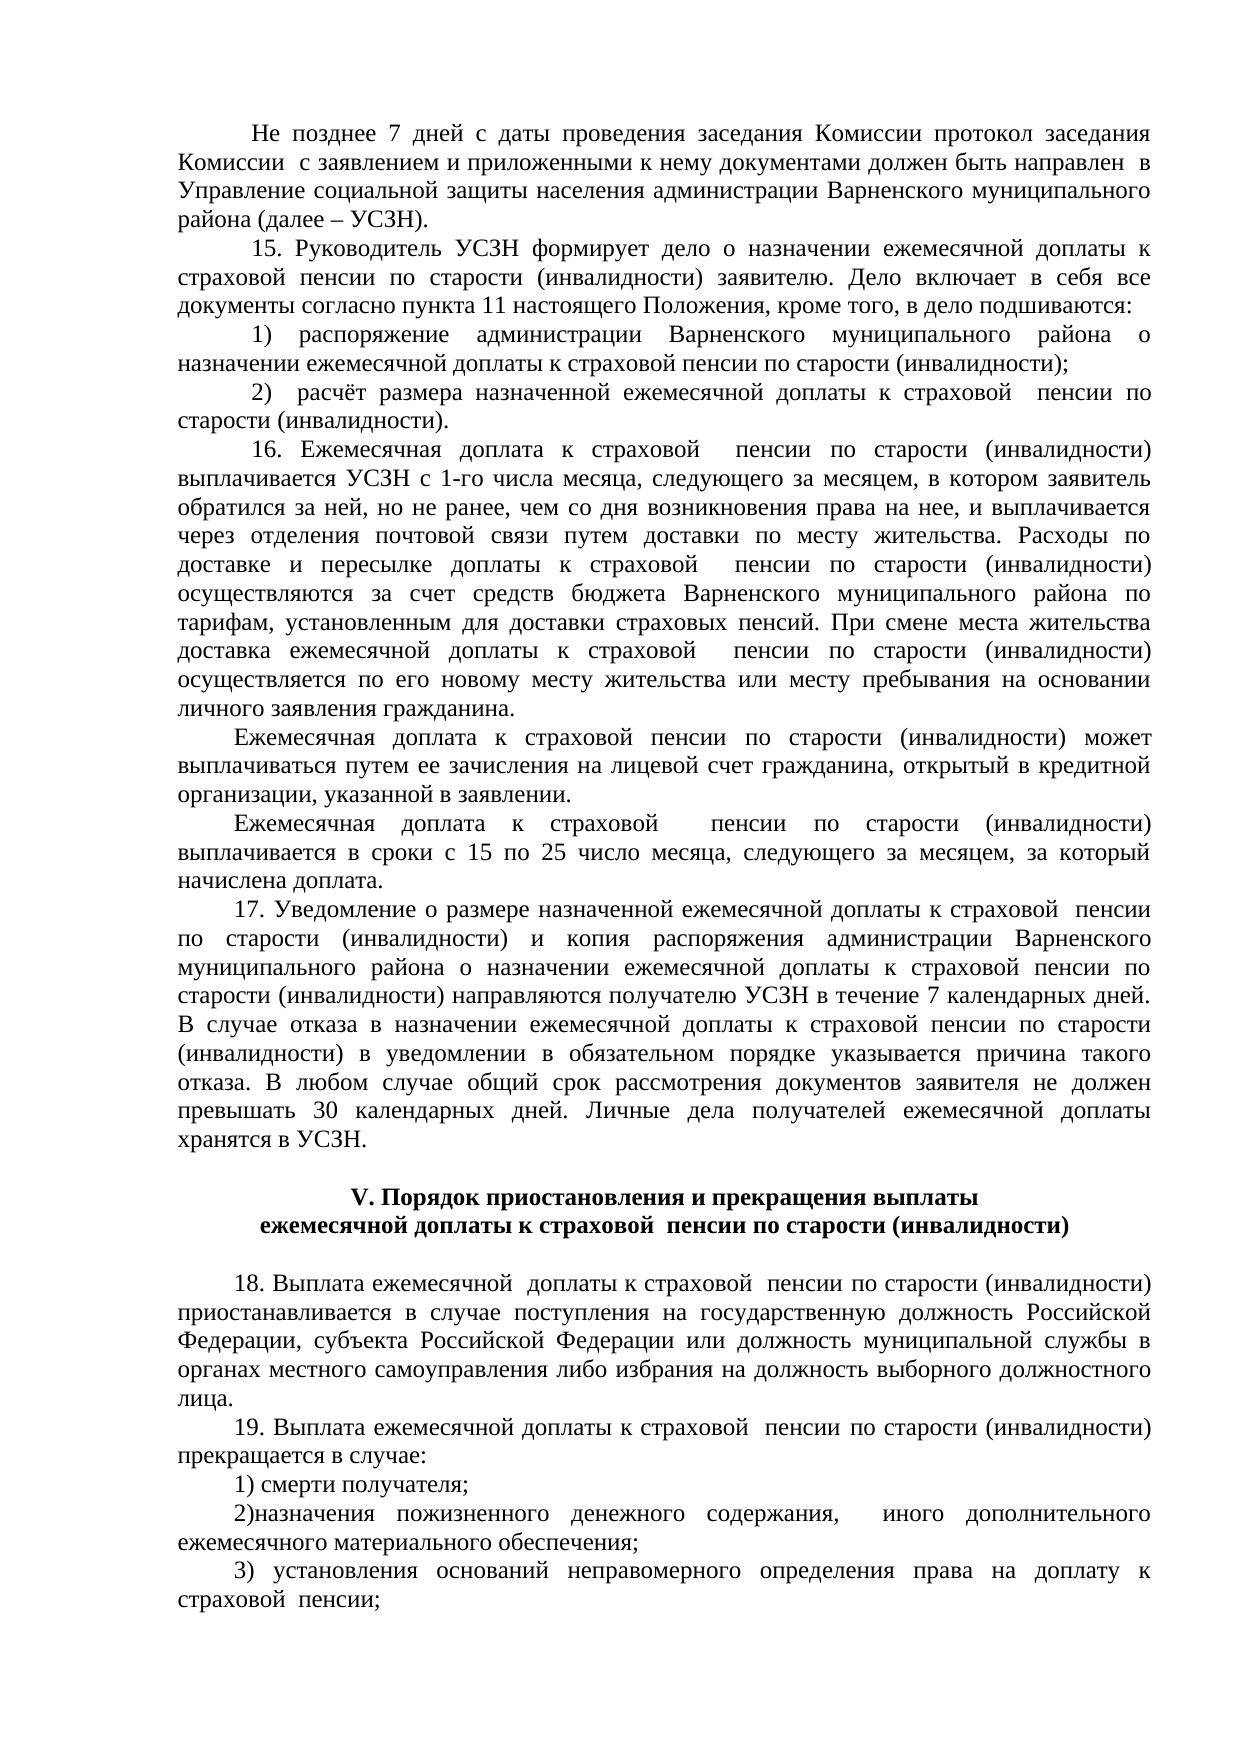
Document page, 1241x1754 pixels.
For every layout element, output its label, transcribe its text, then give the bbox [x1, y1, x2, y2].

text 2)назначения пожизненного денежного содержания, иного дополнительного ежемесячного материального обеспечения; [177, 1498, 1152, 1556]
text 1) распоряжение администрации Варненского муниципального района о назначении ежемесячной доплаты к страховой пенсии по старости (инвалидности); [177, 319, 1152, 377]
text V. Порядок приостановления и прекращения выплаты [177, 1182, 1152, 1211]
text Не позднее 7 дней с даты проведения заседания Комиссии протокол заседания Комиссии с заявлением и приложенными к нему документами должен быть направлен в Управление социальной защиты населения администрации Варненского муниципального района (далее – УСЗН). [177, 118, 1152, 233]
text 16. Ежемесячная доплата к страховой пенсии по старости (инвалидности) выплачивается УСЗН с 1-го числа месяца, следующего за месяцем, в котором заявитель обратился за ней, но не ранее, чем со дня возникновения права на нее, и выплачивается через отделения почтовой связи путем доставки по месту жительства. Расходы по доставке и пересылке доплаты к страховой пенсии по старости (инвалидности) осуществляются за счет средств бюджета Варненского муниципального района по тарифам, установленным для доставки страховых пенсий. При смене места жительства доставка ежемесячной доплаты к страховой пенсии по старости (инвалидности) осуществляется по его новому месту жительства или месту пребывания на основании личного заявления гражданина. [177, 434, 1152, 722]
text 18. Выплата ежемесячной доплаты к страховой пенсии по старости (инвалидности) приостанавливается в случае поступления на государственную должность Российской Федерации, субъекта Российской Федерации или должность муниципальной службы в органах местного самоуправления либо избрания на должность выборного должностного лица. [177, 1268, 1152, 1412]
text 2) расчёт размера назначенной ежемесячной доплаты к страховой пенсии по старости (инвалидности). [177, 377, 1152, 434]
text 1) смерти получателя; [177, 1469, 1152, 1498]
text 3) установления оснований неправомерного определения права на доплату к страховой пенсии; [177, 1556, 1152, 1613]
text Ежемесячная доплата к страховой пенсии по старости (инвалидности) может выплачиваться путем ее зачисления на лицевой счет гражданина, открытый в кредитной организации, указанной в заявлении. [177, 722, 1152, 808]
text 19. Выплата ежемесячной доплаты к страховой пенсии по старости (инвалидности) прекращается в случае: [177, 1412, 1152, 1469]
text 15. Руководитель УСЗН формирует дело о назначении ежемесячной доплаты к страховой пенсии по старости (инвалидности) заявителю. Дело включает в себя все документы согласно пункта 11 настоящего Положения, кроме того, в дело подшиваются: [177, 233, 1152, 319]
text ежемесячной доплаты к страховой пенсии по старости (инвалидности) [177, 1211, 1152, 1239]
text 17. Уведомление о размере назначенной ежемесячной доплаты к страховой пенсии по старости (инвалидности) и копия распоряжения администрации Варненского муниципального района о назначении ежемесячной доплаты к страховой пенсии по старости (инвалидности) направляются получателю УСЗН в течение 7 календарных дней. В случае отказа в назначении ежемесячной доплаты к страховой пенсии по старости (инвалидности) в уведомлении в обязательном порядке указывается причина такого отказа. В любом случае общий срок рассмотрения документов заявителя не должен превышать 30 календарных дней. Личные дела получателей ежемесячной доплаты хранятся в УСЗН. [177, 894, 1152, 1153]
text Ежемесячная доплата к страховой пенсии по старости (инвалидности) выплачивается в сроки с 15 по 25 число месяца, следующего за месяцем, за который начислена доплата. [177, 808, 1152, 894]
